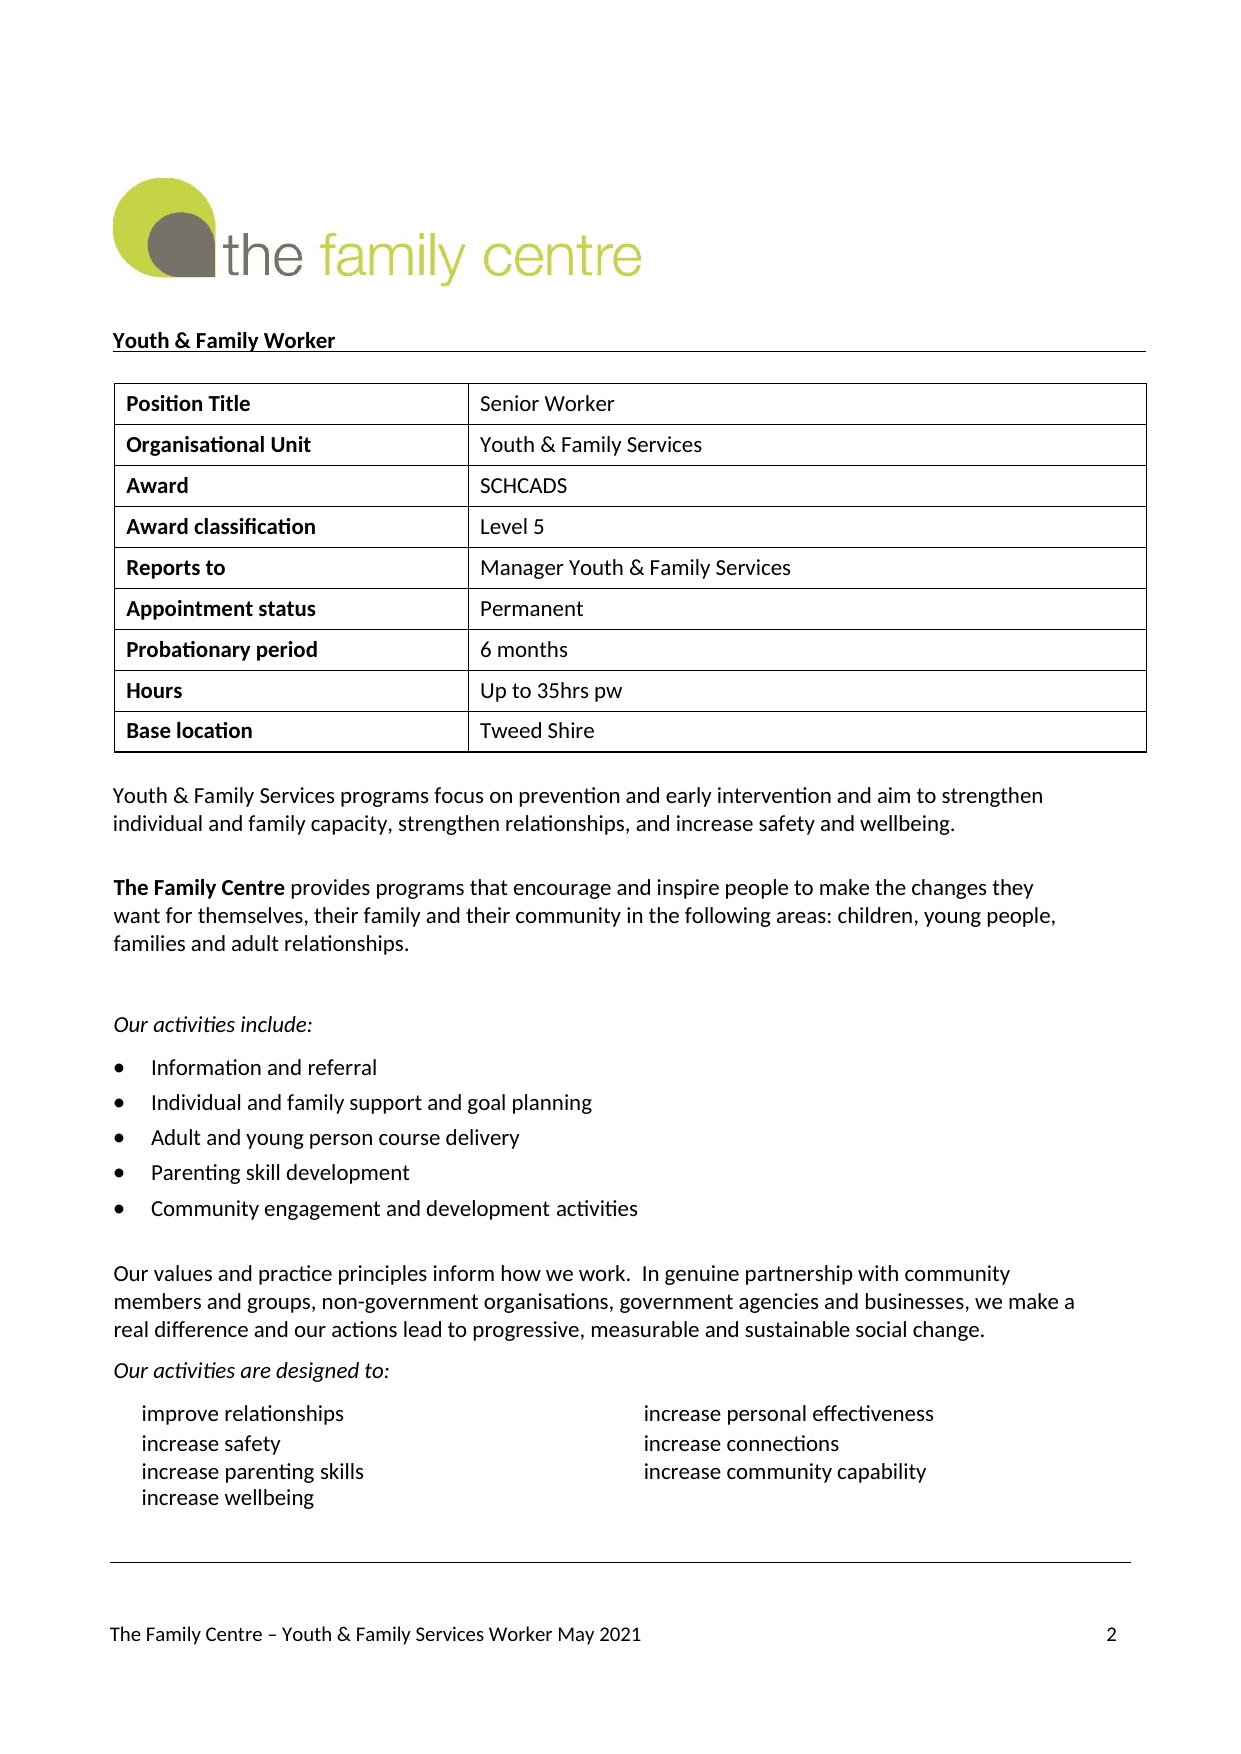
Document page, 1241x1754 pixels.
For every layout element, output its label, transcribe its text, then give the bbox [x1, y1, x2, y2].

text Youth & Family Services programs focus on prevention and early intervention and aim to strengthen individual and family capacity, strengthen relationships, and increase safety and wellbeing. [113, 781, 1117, 837]
table_cell Tweed Shire [469, 712, 1146, 751]
table_cell Award classification [115, 507, 468, 547]
table_cell Reports to [115, 548, 468, 588]
text Our activities include: [113, 1011, 1205, 1039]
table_cell Award [115, 466, 468, 506]
table_cell Hours [115, 671, 468, 711]
list Community engagement and development activities [113, 1192, 1205, 1222]
table_header Position Title [115, 384, 468, 424]
table_header Senior Worker [469, 384, 1146, 424]
list Adult and young person course delivery [113, 1122, 1205, 1152]
text increase parenting skills increase community capability increase wellbeing [141, 1458, 954, 1512]
list Information and referral [113, 1051, 1205, 1082]
list Individual and family support and goal planning [113, 1086, 1205, 1117]
table_cell Up to 35hrs pw [469, 671, 1146, 711]
table_cell Appointment status [115, 589, 468, 629]
table_cell Level 5 [469, 507, 1146, 547]
text Our values and practice principles inform how we work. In genuine partnership with community members and groups, non-government organisations, government agencies and businesses, we make a real difference and our actions lead to progressive, measurable and sustainable social change. [113, 1259, 1090, 1343]
text Youth & Family Worker [113, 327, 1205, 355]
text Our activities are designed to: [113, 1356, 1205, 1384]
table_cell Manager Youth & Family Services [469, 548, 1146, 588]
table_cell 6 months [469, 630, 1146, 669]
table_cell Probationary period [115, 630, 468, 669]
table_cell Base location [115, 712, 468, 751]
text improve relationships increase personal effectiveness [141, 1398, 1205, 1428]
table_cell SCHCADS [469, 466, 1146, 506]
table_cell Organisational Unit [115, 425, 468, 465]
text increase safety increase connections [141, 1428, 1205, 1457]
list Parenting skill development [113, 1157, 1205, 1187]
table_cell Permanent [469, 589, 1146, 629]
text The Family Centre provides programs that encourage and inspire people to make the changes they want for themselves, their family and their community in the following areas: children, young people, families and adult relationships. [113, 873, 1073, 958]
table_cell Youth & Family Services [469, 425, 1146, 465]
picture [112, 178, 642, 288]
